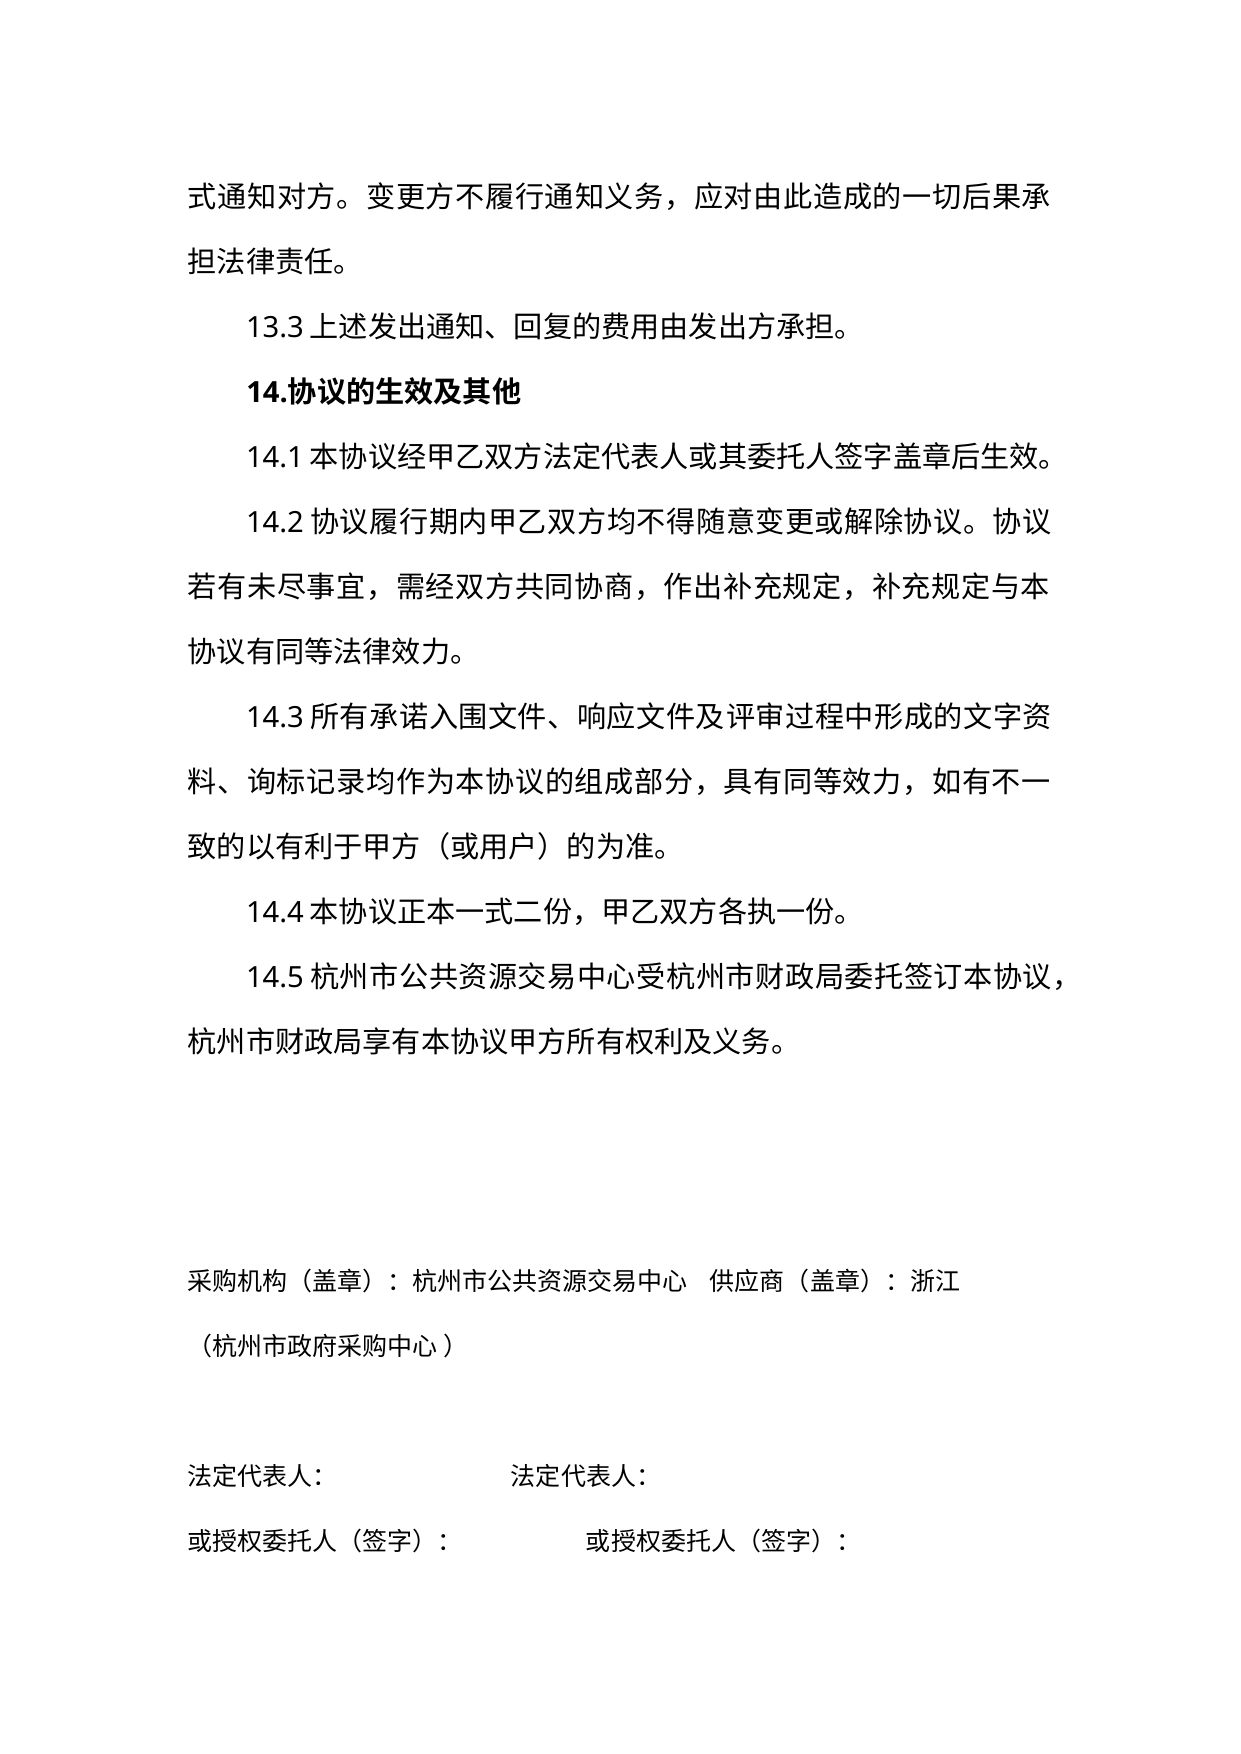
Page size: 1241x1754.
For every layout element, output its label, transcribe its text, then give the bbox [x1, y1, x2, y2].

text 14.协议的生效及其他 [187, 357, 1053, 422]
text （杭州市政府采购中心 ） [187, 1312, 965, 1377]
text 14.4本协议正本一式二份，甲乙双方各执一份。 [187, 877, 1053, 942]
text 14.2协议履行期内甲乙双方均不得随意变更或解除协议。协议若有未尽事宜，需经双方共同协商，作出补充规定，补充规定与本协议有同等法律效力。 [187, 487, 1053, 682]
text 采购机构（盖章）：杭州市公共资源交易中心 供应商（盖章）：浙江 [187, 1247, 965, 1312]
text 或授权委托人（签字）： 或授权委托人（签字）： [187, 1507, 1053, 1572]
text 14.3所有承诺入围文件、响应文件及评审过程中形成的文字资料、询标记录均作为本协议的组成部分，具有同等效力，如有不一致的以有利于甲方（或用户）的为准。 [187, 682, 1053, 877]
text 法定代表人： 法定代表人： [187, 1442, 1053, 1507]
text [187, 162, 1053, 292]
text 14.5杭州市公共资源交易中心受杭州市财政局委托签订本协议，杭州市财政局享有本协议甲方所有权利及义务。 [187, 942, 1053, 1072]
text 14.1本协议经甲乙双方法定代表人或其委托人签字盖章后生效。 [187, 422, 1053, 487]
text 13.3上述发出通知、回复的费用由发出方承担。 [187, 292, 1053, 357]
